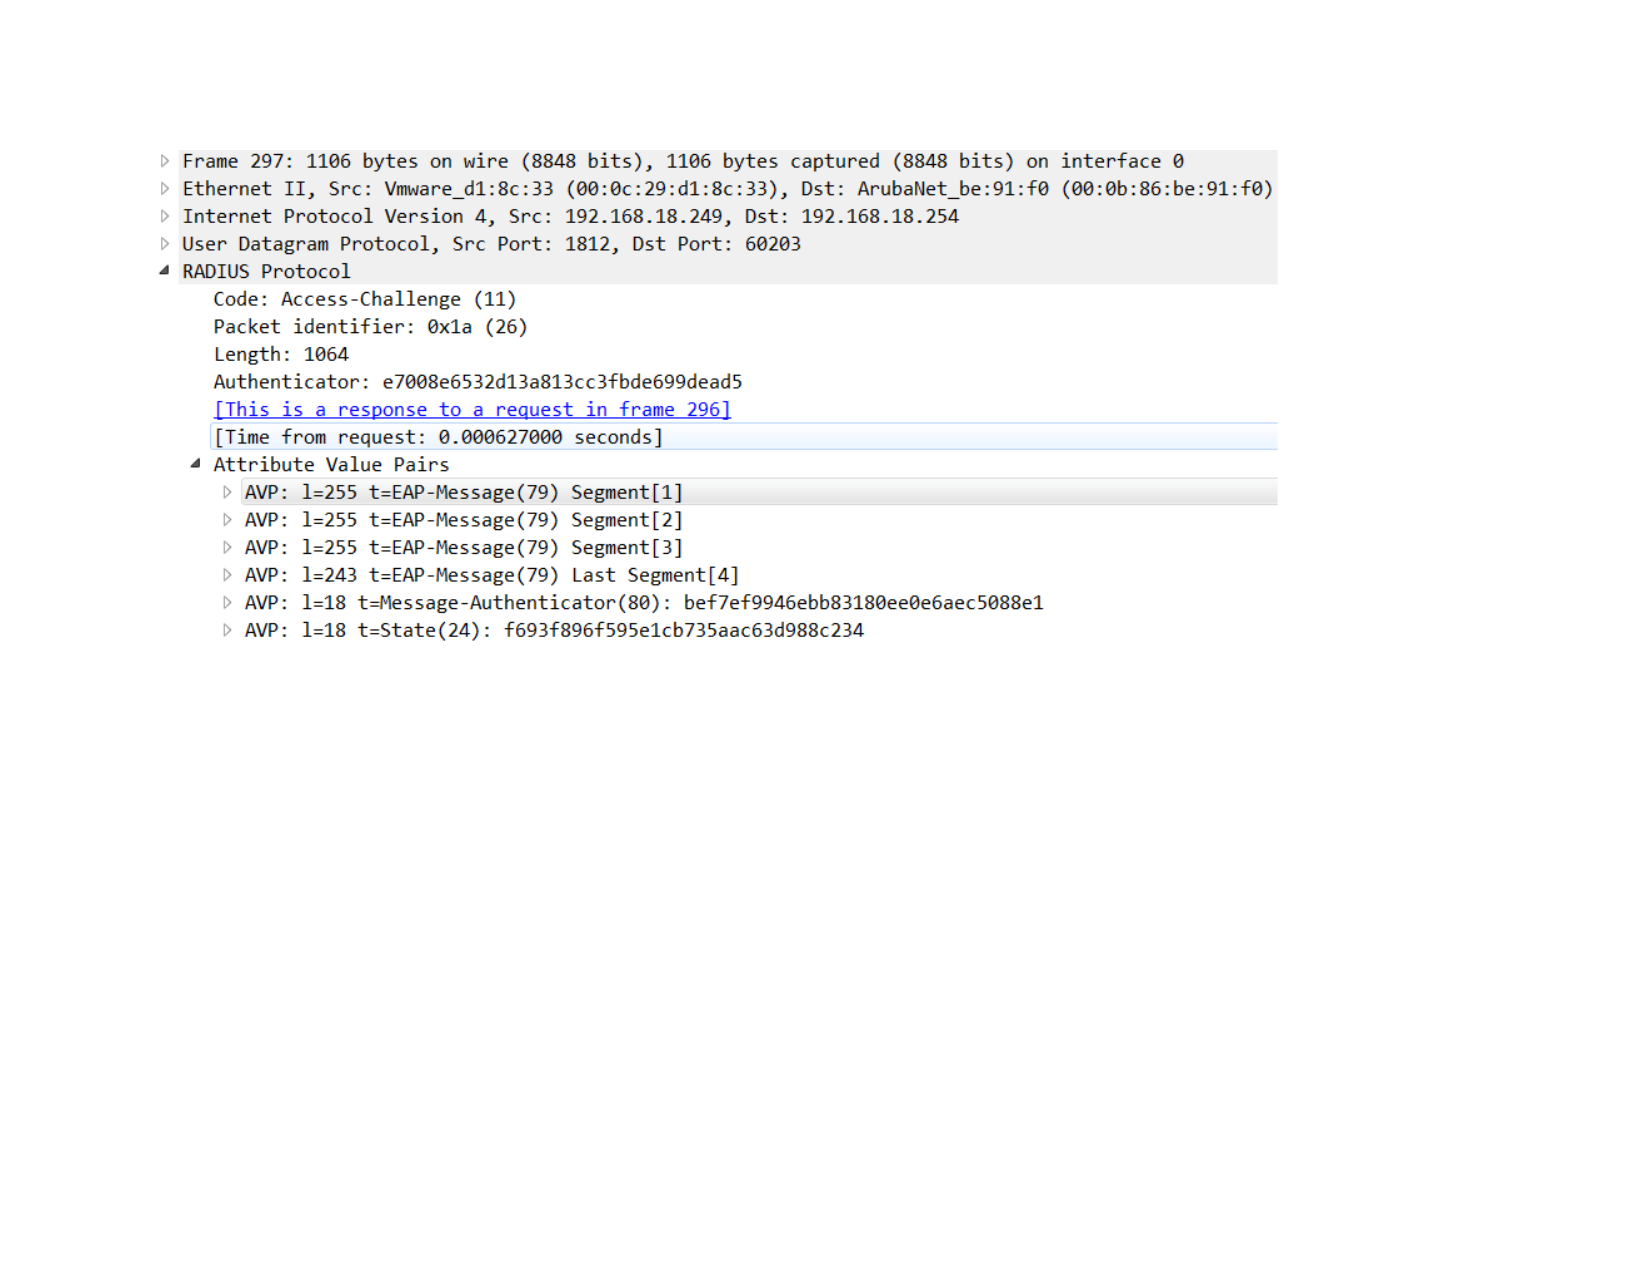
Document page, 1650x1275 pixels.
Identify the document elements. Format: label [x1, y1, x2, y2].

picture [150, 150, 1278, 647]
